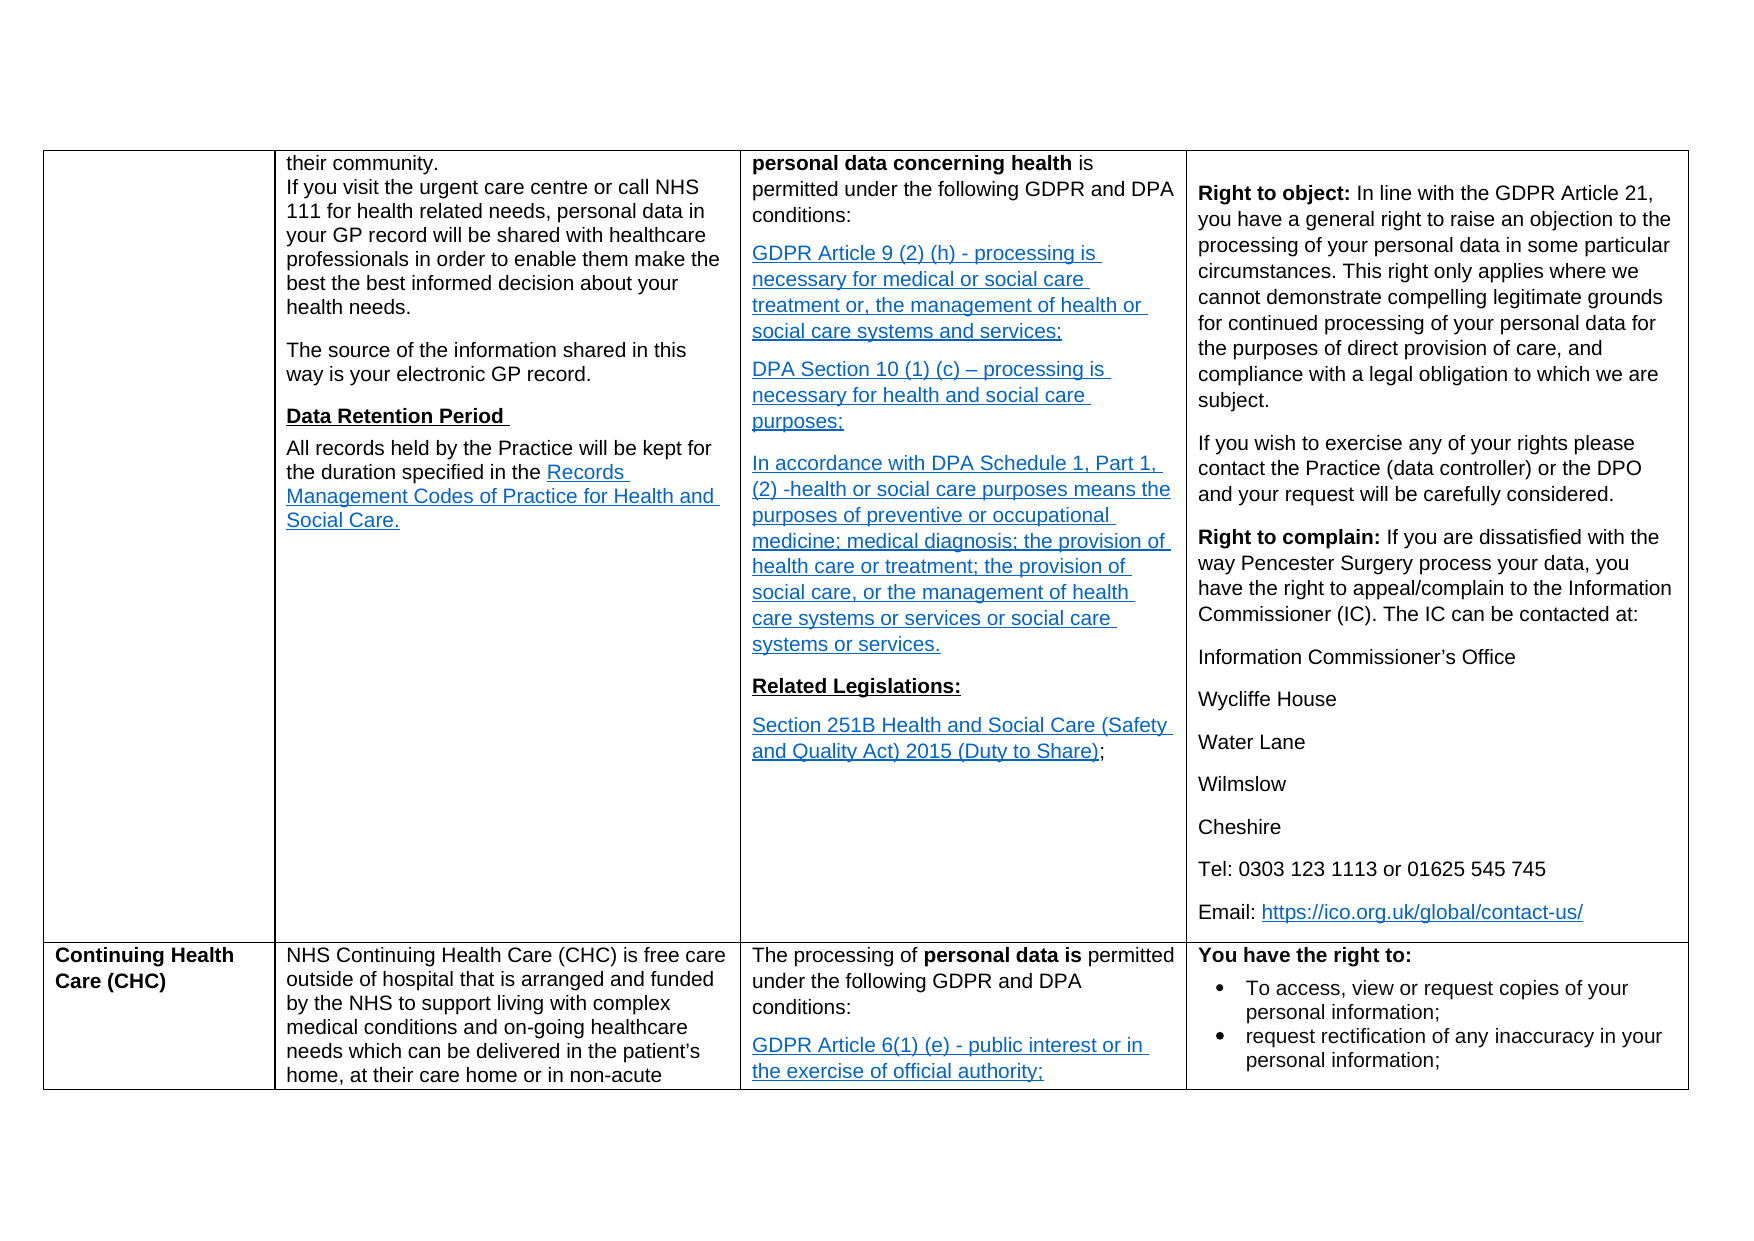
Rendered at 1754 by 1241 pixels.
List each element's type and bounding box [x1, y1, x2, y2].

table_cell [1187, 151, 1688, 942]
table_cell [741, 943, 1186, 1089]
table_cell [44, 151, 274, 942]
table_cell [741, 151, 1186, 942]
table_cell [1187, 943, 1688, 1089]
table_cell [276, 151, 740, 942]
table_cell [44, 943, 274, 1089]
table_cell [276, 943, 740, 1089]
